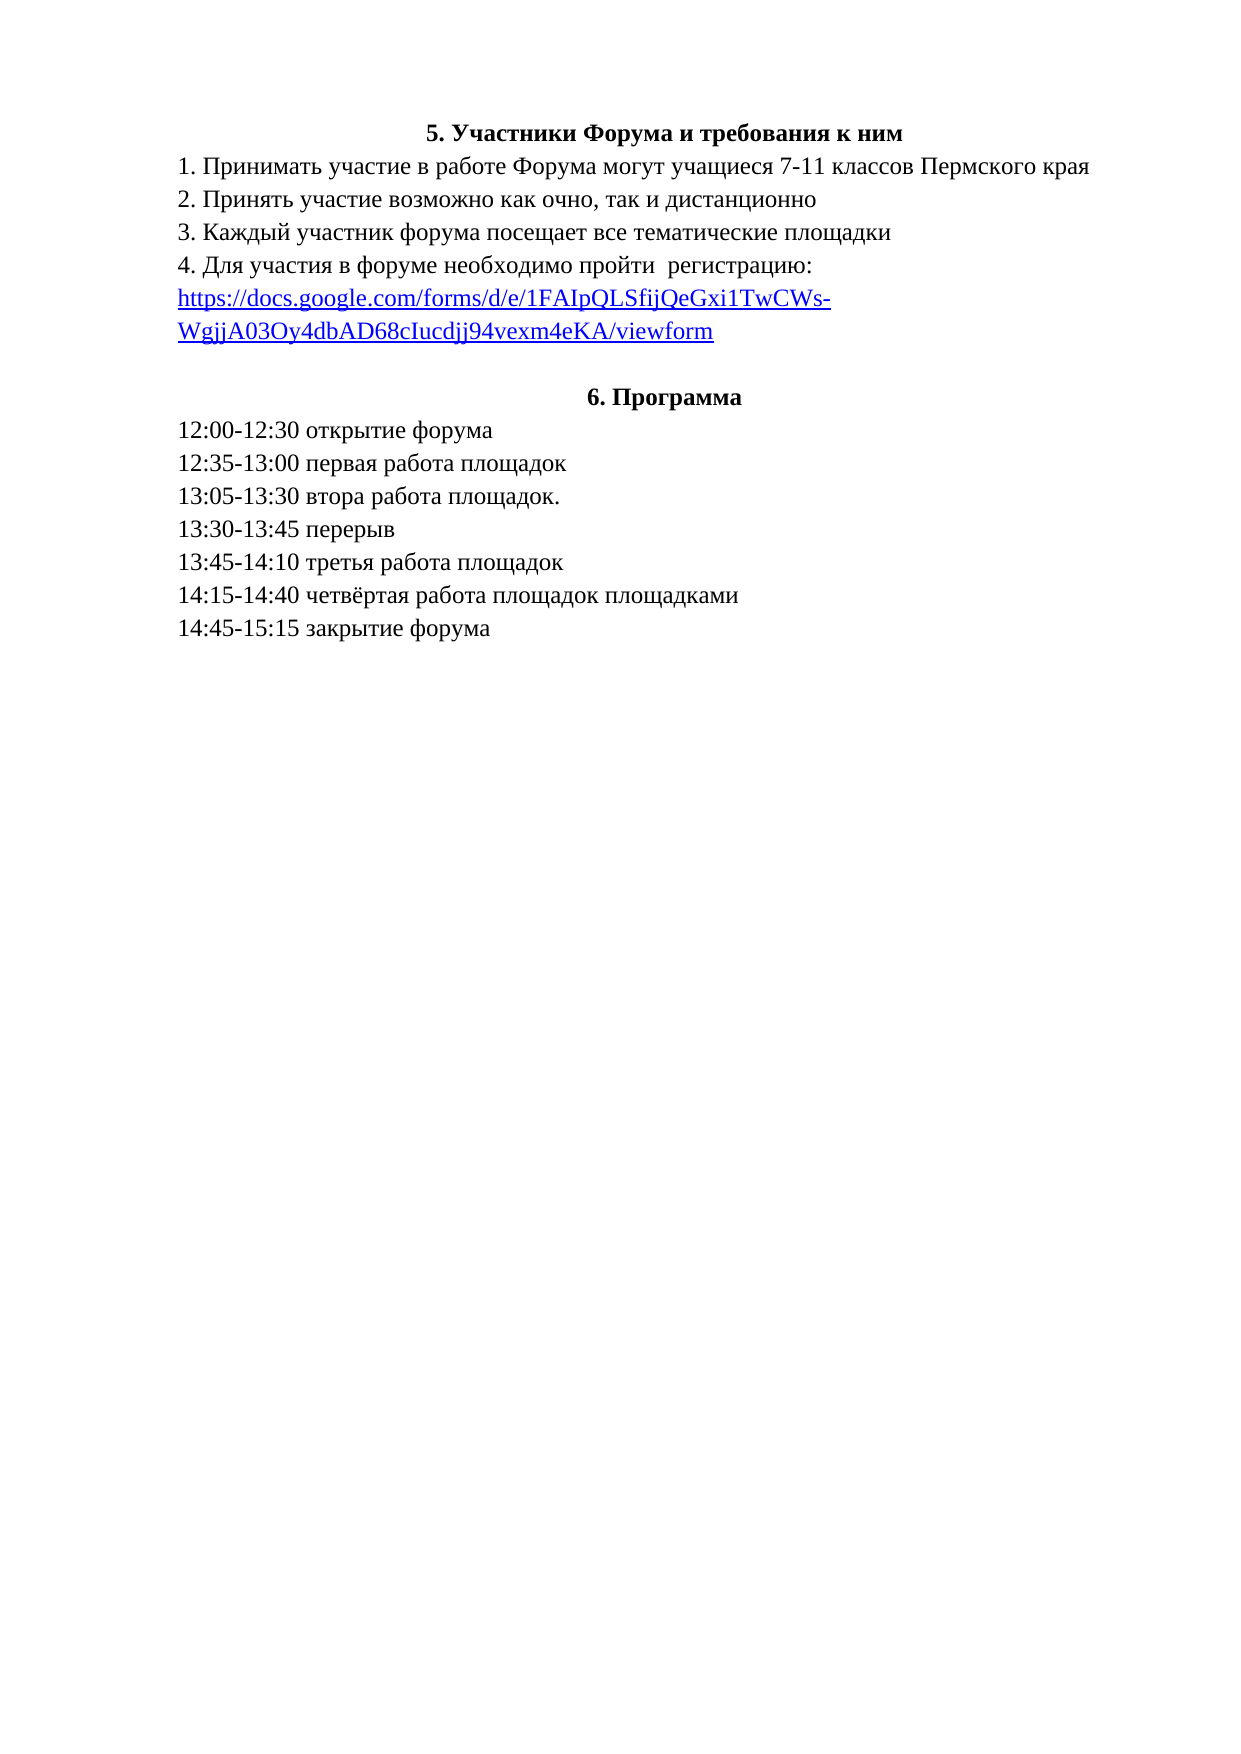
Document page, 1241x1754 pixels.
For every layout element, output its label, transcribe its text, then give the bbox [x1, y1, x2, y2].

text 4. Для участия в форуме необходимо пройти регистрацию: https://docs.google.com/forms/d/e/1FAIpQLSfijQeGxi1TwCWs-WgjjA03Oy4dbAD68cIucdjj94vexm4eKA/viewform [177, 250, 1152, 345]
text 1. Принимать участие в работе Форума могут учащиеся 7-11 классов Пермского края [177, 151, 1152, 180]
text 14:45-15:15 закрытие форума [177, 613, 1152, 642]
text 6. Программа [177, 382, 1152, 411]
text 3. Каждый участник форума посещает все тематические площадки [177, 217, 1152, 246]
text 14:15-14:40 четвёртая работа площадок площадками [177, 580, 1152, 609]
text 5. Участники Форума и требования к ним [177, 118, 1152, 147]
text 13:30-13:45 перерыв [177, 514, 1152, 543]
text 2. Принять участие возможно как очно, так и дистанционно [177, 184, 1152, 213]
text 13:45-14:10 третья работа площадок [177, 547, 1152, 576]
text 12:00-12:30 открытие форума [177, 415, 1152, 444]
text 12:35-13:00 первая работа площадок [177, 448, 1152, 477]
text 13:05-13:30 втора работа площадок. [177, 481, 1152, 510]
